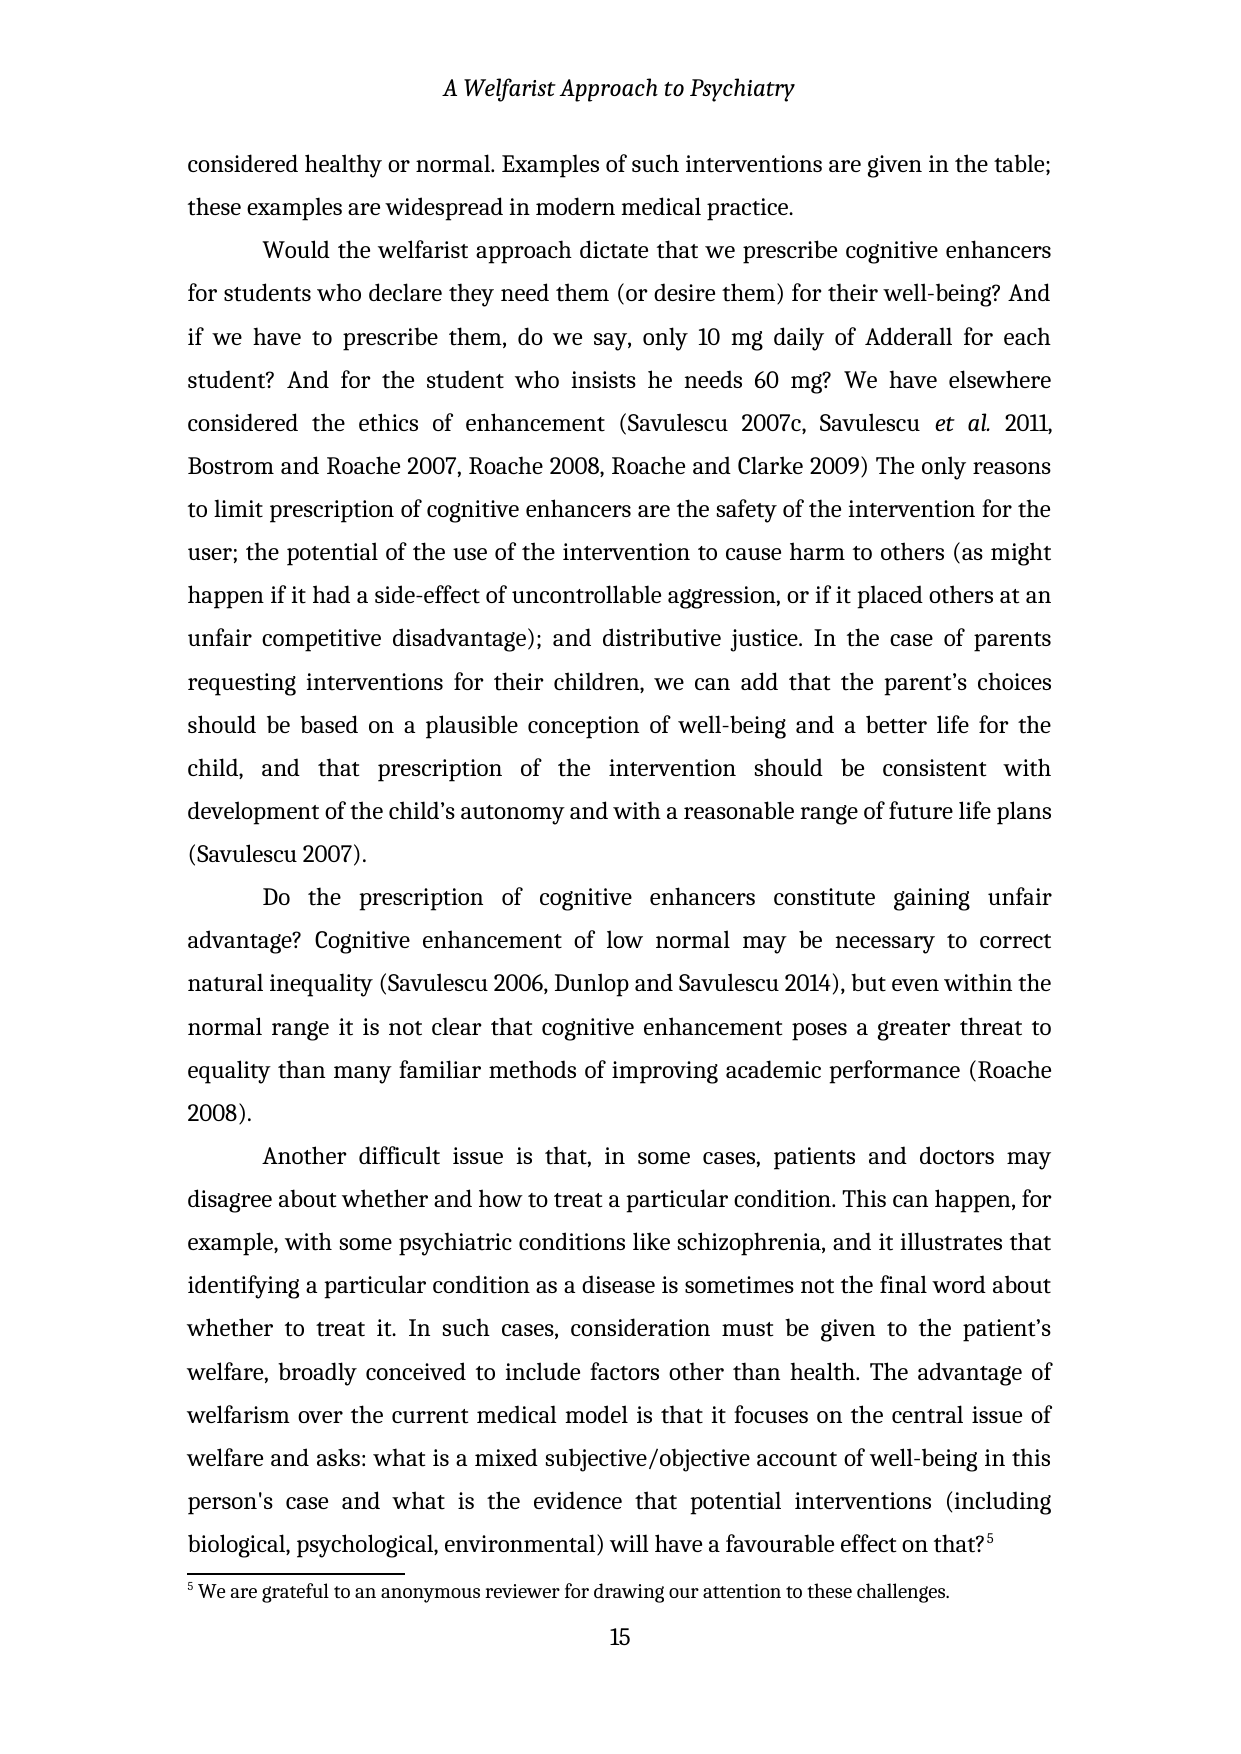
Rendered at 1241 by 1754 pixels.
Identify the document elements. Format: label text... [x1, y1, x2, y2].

text Do the prescription of cognitive enhancers constitute gaining unfair advantage? Cognitive enhancement of low normal may be necessary to correct natural inequality (Savulescu 2006, Dunlop and Savulescu 2014), but even within the normal range it is not clear that cognitive enhancement poses a greater threat to equality than many familiar methods of improving academic performance (Roache 2008). [187, 883, 1053, 1127]
text Would the welfarist approach dictate that we prescribe cognitive enhancers for students who declare they need them (or desire them) for their well-being? And if we have to prescribe them, do we say, only 10 mg daily of Adderall for each student? And for the student who insists he needs 60 mg? We have elsewhere considered the ethics of enhancement (Savulescu 2007c, Savulescu et al. 2011, Bostrom and Roache 2007, Roache 2008, Roache and Clarke 2009) The only reasons to limit prescription of cognitive enhancers are the safety of the intervention for the user; the potential of the use of the intervention to cause harm to others (as might happen if it had a side-effect of uncontrollable aggression, or if it placed others at an unfair competitive disadvantage); and distributive justice. In the case of parents requesting interventions for their children, we can add that the parent’s choices should be based on a plausible conception of well-being and a better life for the child, and that prescription of the intervention should be consistent with development of the child’s autonomy and with a reasonable range of future life plans (Savulescu 2007). [187, 236, 1053, 869]
text Another difficult issue is that, in some cases, patients and doctors may disagree about whether and how to treat a particular condition. This can happen, for example, with some psychiatric conditions like schizophrenia, and it illustrates that identifying a particular condition as a disease is sometimes not the final word about whether to treat it. In such cases, consideration must be given to the patient’s welfare, broadly conceived to include factors other than health. The advantage of welfarism over the current medical model is that it focuses on the central issue of welfare and asks: what is a mixed subjective/objective account of well-being in this person's case and what is the evidence that potential interventions (including biological, psychological, environmental) will have a favourable effect on that? [187, 1142, 1053, 1559]
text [187, 150, 1053, 222]
